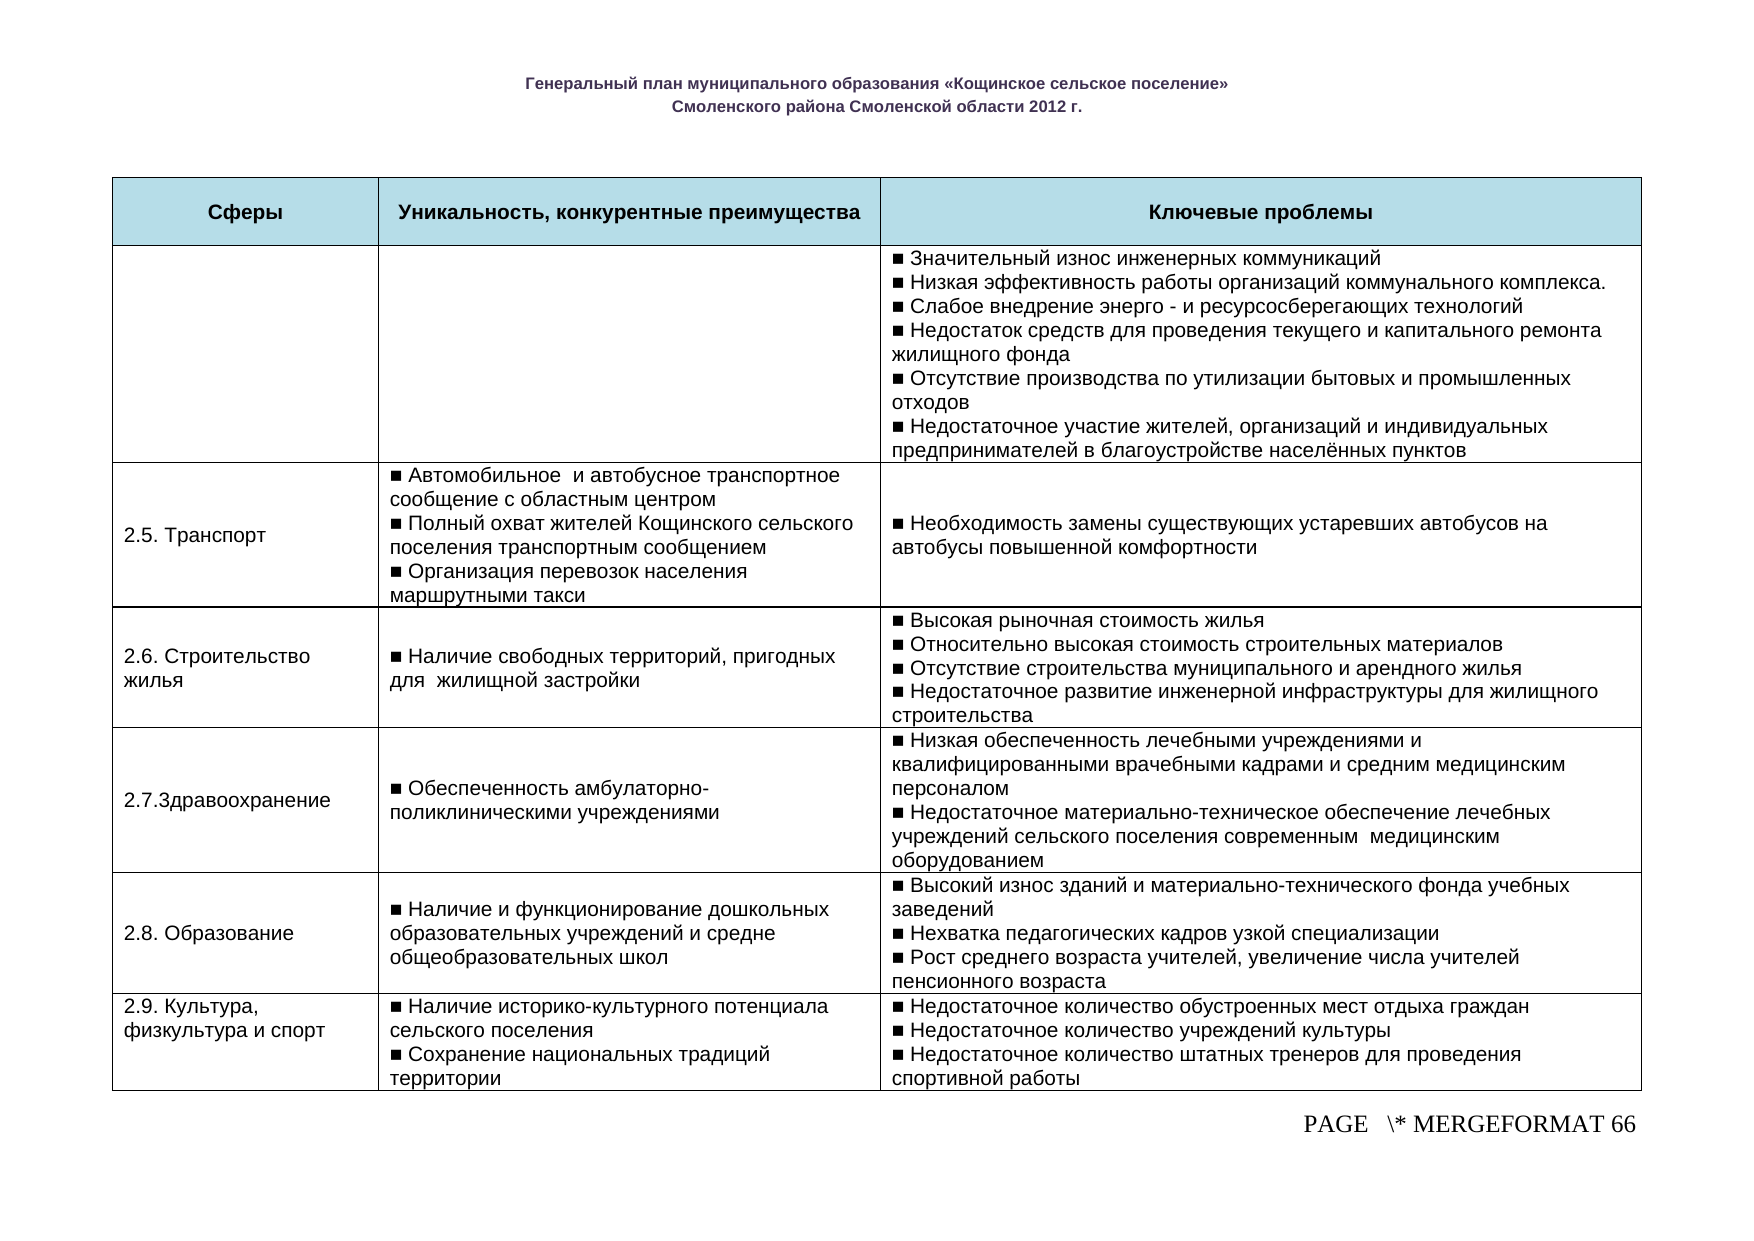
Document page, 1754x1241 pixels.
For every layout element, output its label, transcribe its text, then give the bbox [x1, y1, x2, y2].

table_cell ■ Необходимость замены существующих устаревших автобусов на автобусы повышенной комфортности [881, 463, 1641, 606]
table_header Сферы [113, 178, 378, 245]
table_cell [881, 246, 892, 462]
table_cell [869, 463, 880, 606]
table_cell ■ Наличие свободных территорий, пригодных для жилищной застройки [379, 608, 880, 727]
table_header Ключевые проблемы [881, 178, 1641, 245]
table_cell 2.9. Культура, физкультура и спорт [113, 994, 378, 1090]
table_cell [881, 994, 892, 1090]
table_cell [113, 246, 378, 462]
table_cell ■ Обеспеченность амбулаторно-поликлиническими учреждениями [379, 728, 880, 872]
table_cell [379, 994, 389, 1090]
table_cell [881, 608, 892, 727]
table_header Уникальность, конкурентные преимущества [379, 178, 880, 245]
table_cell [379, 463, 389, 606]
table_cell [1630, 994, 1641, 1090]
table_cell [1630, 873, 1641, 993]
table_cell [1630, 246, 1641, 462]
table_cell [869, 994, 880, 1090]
table_cell 2.7.3дравоохранение [113, 728, 378, 872]
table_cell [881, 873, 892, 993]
table_cell 2.5. Транспорт [113, 463, 378, 606]
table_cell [379, 246, 880, 462]
table_cell 2.6. Строительство жилья [113, 608, 378, 727]
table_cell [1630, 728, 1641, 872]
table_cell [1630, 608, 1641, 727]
table_cell ■ Наличие и функционирование дошкольных образовательных учреждений и средне общеобразовательных школ [379, 873, 880, 993]
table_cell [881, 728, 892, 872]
table_cell 2.8. Образование [113, 873, 378, 993]
